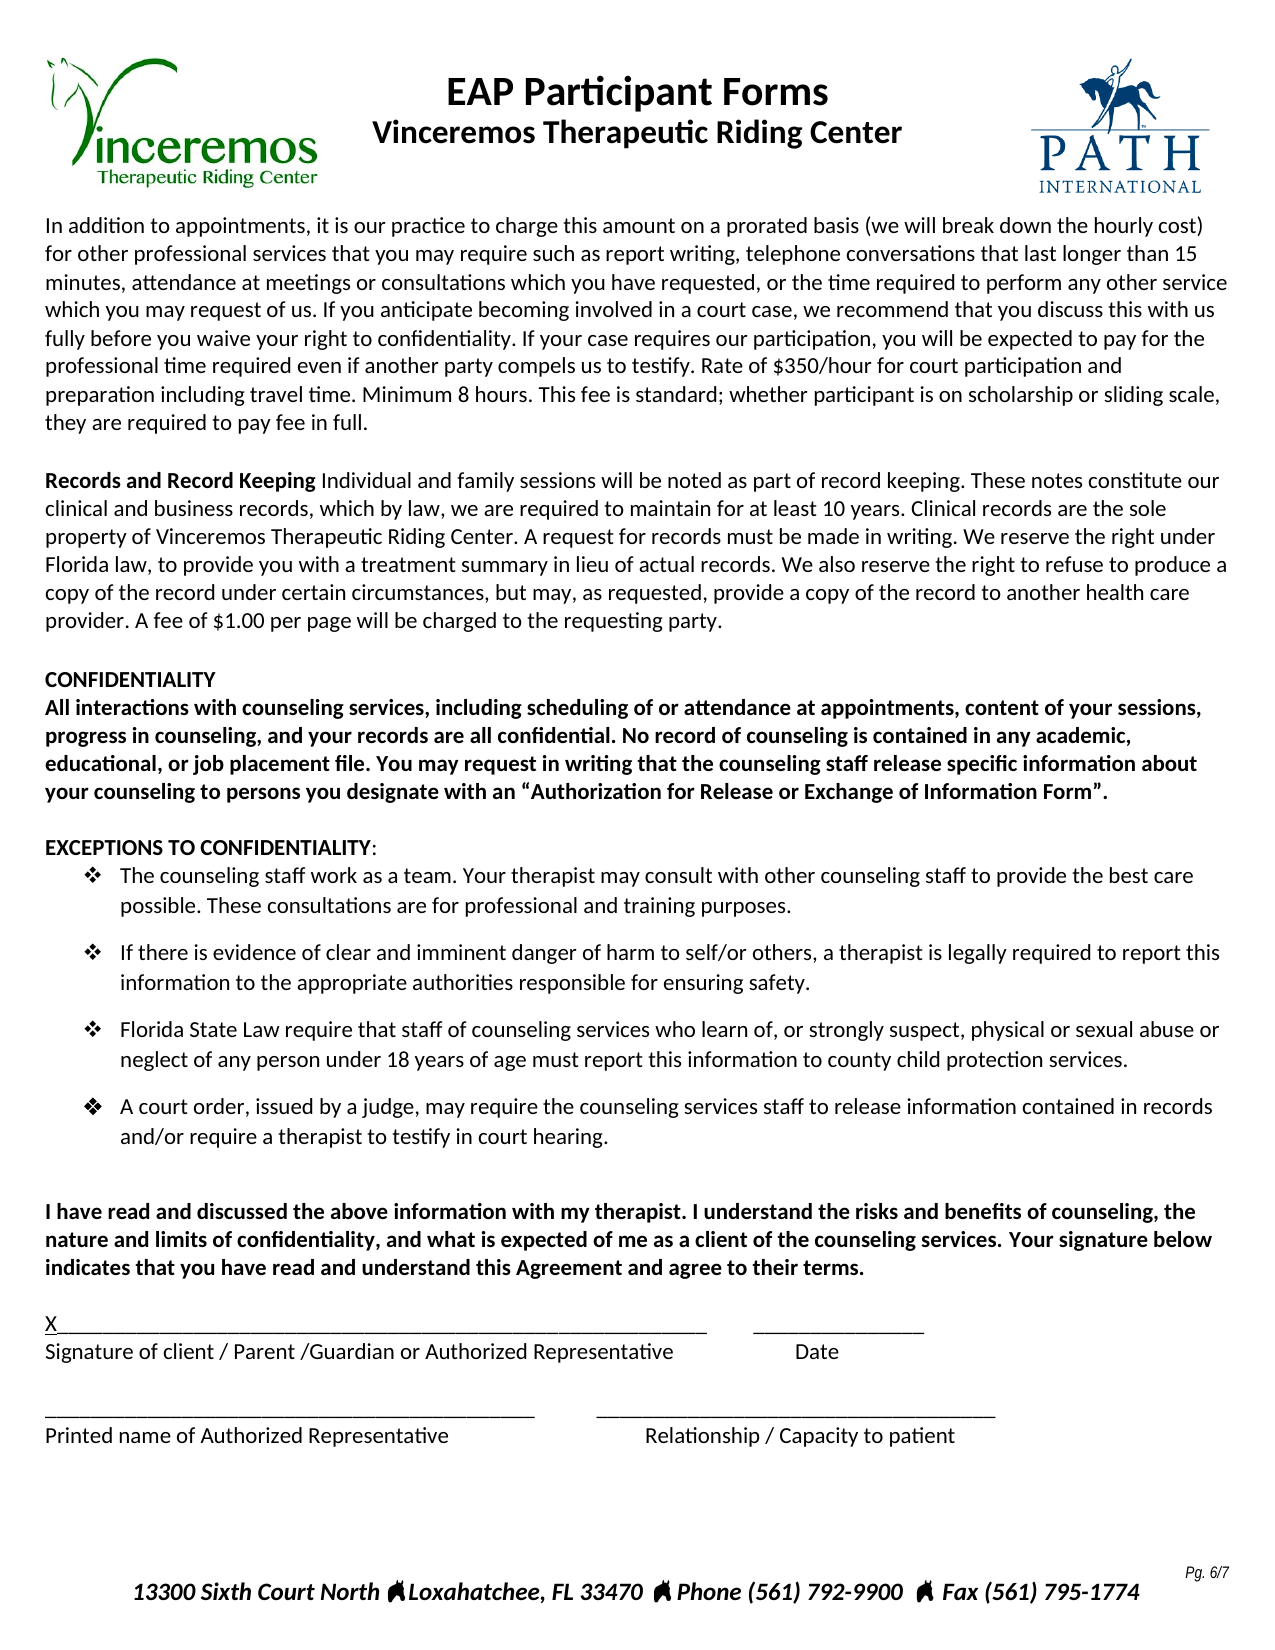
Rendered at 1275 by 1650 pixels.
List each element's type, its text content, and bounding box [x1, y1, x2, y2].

picture [45, 56, 322, 190]
list If there is evidence of clear and imminent danger of harm to self/or others, a therapist is legally required to report this information to the appropriate authorities responsible for ensuring safety. [82, 938, 1230, 996]
list The counseling staff work as a team. Your therapist may consult with other counseling staff to provide the best care possible. These consultations are for professional and training purposes. [82, 861, 1230, 919]
text Records and Record Keeping Individual and family sessions will be noted as part of record keeping. These notes constitute our clinical and business records, which by law, we are required to maintain for at least 10 years. Clinical records are the sole property of Vinceremos Therapeutic Riding Center. A request for records must be made in writing. We reserve the right under Florida law, to provide you with a treatment summary in lieu of actual records. We also reserve the right to refuse to produce a copy of the record under certain circumstances, but may, as requested, provide a copy of the record to another health care provider. A fee of $1.00 per page will be charged to the requesting party. [45, 466, 1230, 634]
text I have read and discussed the above information with my therapist. I understand the risks and benefits of counseling, the nature and limits of confidentiality, and what is expected of me as a client of the counseling services. Your signature below indicates that you have read and understand this Agreement and agree to their terms. [45, 1197, 1230, 1281]
text CONFIDENTIALITY [45, 665, 1230, 693]
picture [653, 1578, 672, 1604]
list Florida State Law require that staff of counseling services who learn of, or strongly suspect, physical or sexual abuse or neglect of any person under 18 years of age must report this information to county child protection services. [82, 1015, 1230, 1073]
text Printed name of Authorized Representative Relationship / Capacity to patient [45, 1422, 1230, 1449]
text In addition to appointments, it is our practice to charge this amount on a prorated basis (we will break down the hourly cost) for other professional services that you may require such as report writing, telephone conversations that last longer than 15 minutes, attendance at meetings or consultations which you have requested, or the time required to perform any other service which you may request of us. If you anticipate becoming involved in a court case, we recommend that you discuss this with us fully before you waive your right to confidentiality. If your case requires our participation, you will be expected to pay for the professional time required even if another party compels us to testify. Rate of $350/hour for court participation and preparation including travel time. Minimum 8 hours. This fee is standard; whether participant is on scholarship or sliding scale, they are required to pay fee in full. [45, 212, 1230, 436]
text X_________________________________________________________ _______________ [45, 1309, 1230, 1337]
list A court order, issued by a judge, may require the counseling services staff to release information contained in records and/or require a therapist to testify in court hearing. [82, 1092, 1230, 1151]
text All interactions with counseling services, including scheduling of or attendance at appointments, content of your sessions, progress in counseling, and your records are all confidential. No record of counseling is contained in any academic, educational, or job placement file. You may request in writing that the counseling staff release specific information about your counseling to persons you designate with an “Authorization for Release or Exchange of Information Form”. [45, 693, 1230, 805]
picture [387, 1578, 406, 1604]
text ___________________________________________ ___________________________________ [45, 1393, 1230, 1422]
text EXCEPTIONS TO CONFIDENTIALITY: [45, 833, 1230, 861]
picture [1025, 54, 1219, 200]
text Signature of client / Parent /Guardian or Authorized Representative Date [45, 1337, 1230, 1366]
picture [916, 1578, 934, 1604]
